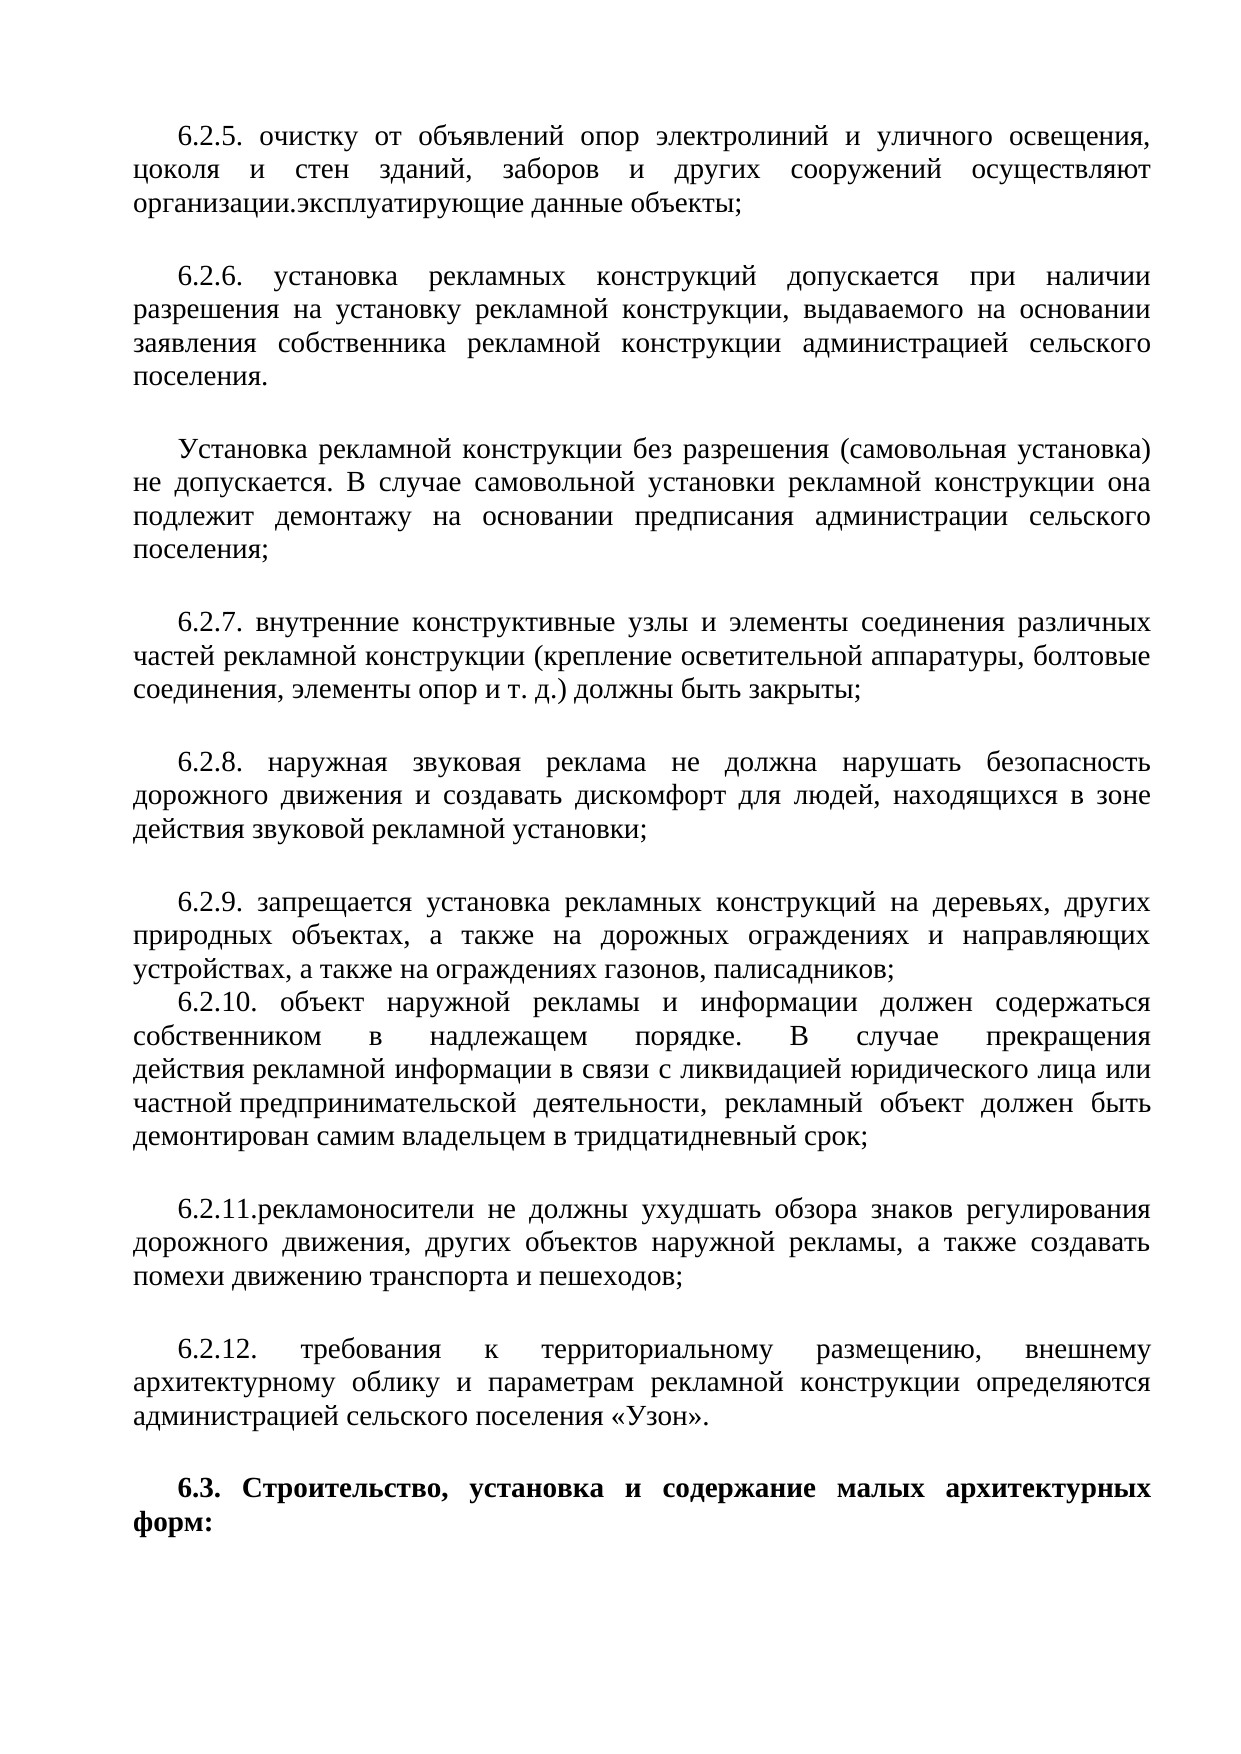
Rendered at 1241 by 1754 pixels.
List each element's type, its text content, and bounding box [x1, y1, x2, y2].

text 6.2.6. установка рекламных конструкций допускается при наличии разрешения на установку рекламной конструкции, выдаваемого на основании заявления собственника рекламной конструкции администрацией сельского поселения. [133, 258, 1152, 392]
text 6.2.11.рекламоносители не должны ухудшать обзора знаков регулирования дорожного движения, других объектов наружной рекламы, а также создавать помехи движению транспорта и пешеходов; [133, 1191, 1152, 1292]
text 6.2.5. очистку от объявлений опор электролиний и уличного освещения, цоколя и стен зданий, заборов и других сооружений осуществляют организации.эксплуатирующие данные объекты; [133, 118, 1152, 219]
text 6.2.9. запрещается установка рекламных конструкций на деревьях, других природных объектах, а также на дорожных ограждениях и направляющих устройствах, а также на ограждениях газонов, палисадников; [133, 884, 1152, 984]
text 6.2.12. требования к территориальному размещению, внешнему архитектурному облику и параметрам рекламной конструкции определяются администрацией сельского поселения «Узон». [133, 1331, 1152, 1431]
text 6.2.10. объект наружной рекламы и информации должен содержаться собственником в надлежащем порядке. В случае прекращения действия рекламной информации в связи с ликвидацией юридического лица или частной предпринимательской деятельности, рекламный объект должен быть демонтирован самим владельцем в тридцатидневный срок; [133, 984, 1152, 1152]
text 6.2.7. внутренние конструктивные узлы и элементы соединения различных частей рекламной конструкции (крепление осветительной аппаратуры, болтовые соединения, элементы опор и т. д.) должны быть закрыты; [133, 604, 1152, 705]
text 6.2.8. наружная звуковая реклама не должна нарушать безопасность дорожного движения и создавать дискомфорт для людей, находящихся в зоне действия звуковой рекламной установки; [133, 744, 1152, 844]
text Установка рекламной конструкции без разрешения (самовольная установка) не допускается. В случае самовольной установки рекламной конструкции она подлежит демонтажу на основании предписания администрации сельского поселения; [133, 431, 1152, 565]
text 6.3. Строительство, установка и содержание малых архитектурных форм: [133, 1470, 1152, 1537]
